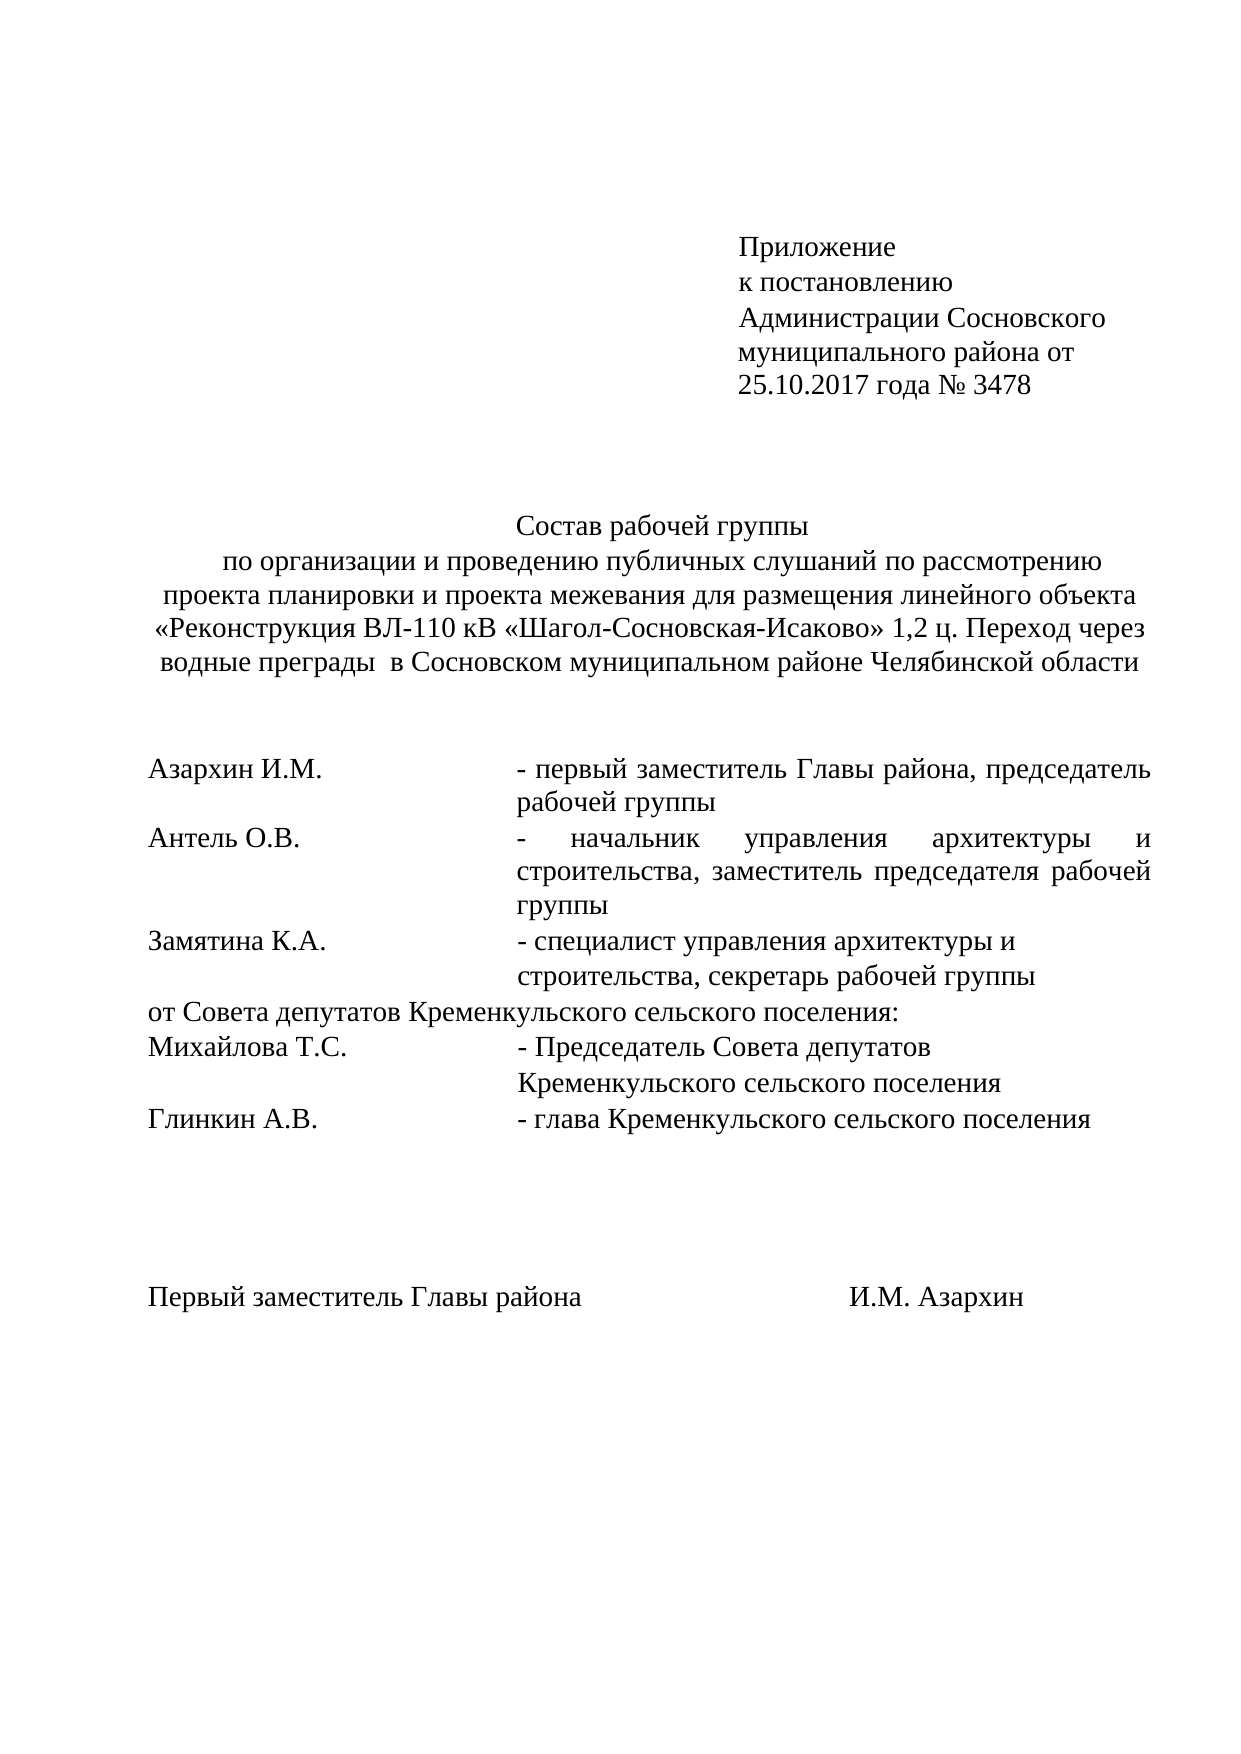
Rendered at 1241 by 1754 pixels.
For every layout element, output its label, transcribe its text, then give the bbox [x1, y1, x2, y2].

text Первый заместитель Главы района И.М. Азархин [148, 1279, 1152, 1312]
text Приложение [738, 229, 1152, 262]
text Глинкин А.В. - глава Кременкульского сельского поселения [148, 1101, 1152, 1134]
text Администрации Сосновского муниципального района от 25.10.2017 года № 3478 [738, 300, 1152, 434]
text строительства, секретарь рабочей группы [517, 958, 1152, 992]
text по организации и проведению публичных слушаний по рассмотрению проекта планировки и проекта межевания для размещения линейного объекта «Реконструкция ВЛ-110 кВ «Шагол-Сосновская-Исаково» 1,2 ц. Переход через водные преграды в Сосновском муниципальном районе Челябинской области [148, 543, 1152, 677]
text Состав рабочей группы [148, 508, 1152, 541]
text Замятина К.А. - специалист управления архитектуры и [148, 923, 1152, 956]
text от Совета депутатов Кременкульского сельского поселения: [148, 994, 1152, 1027]
text к постановлению [738, 264, 1152, 298]
text Кременкульского сельского поселения [148, 1065, 1152, 1099]
text Антель О.В. - начальник управления архитектуры и строительства, заместитель председателя рабочей группы [148, 820, 1152, 921]
text Азархин И.М. - первый заместитель Главы района, председатель рабочей группы [148, 751, 1152, 818]
text Михайлова Т.С. - Председатель Совета депутатов [148, 1029, 1152, 1063]
